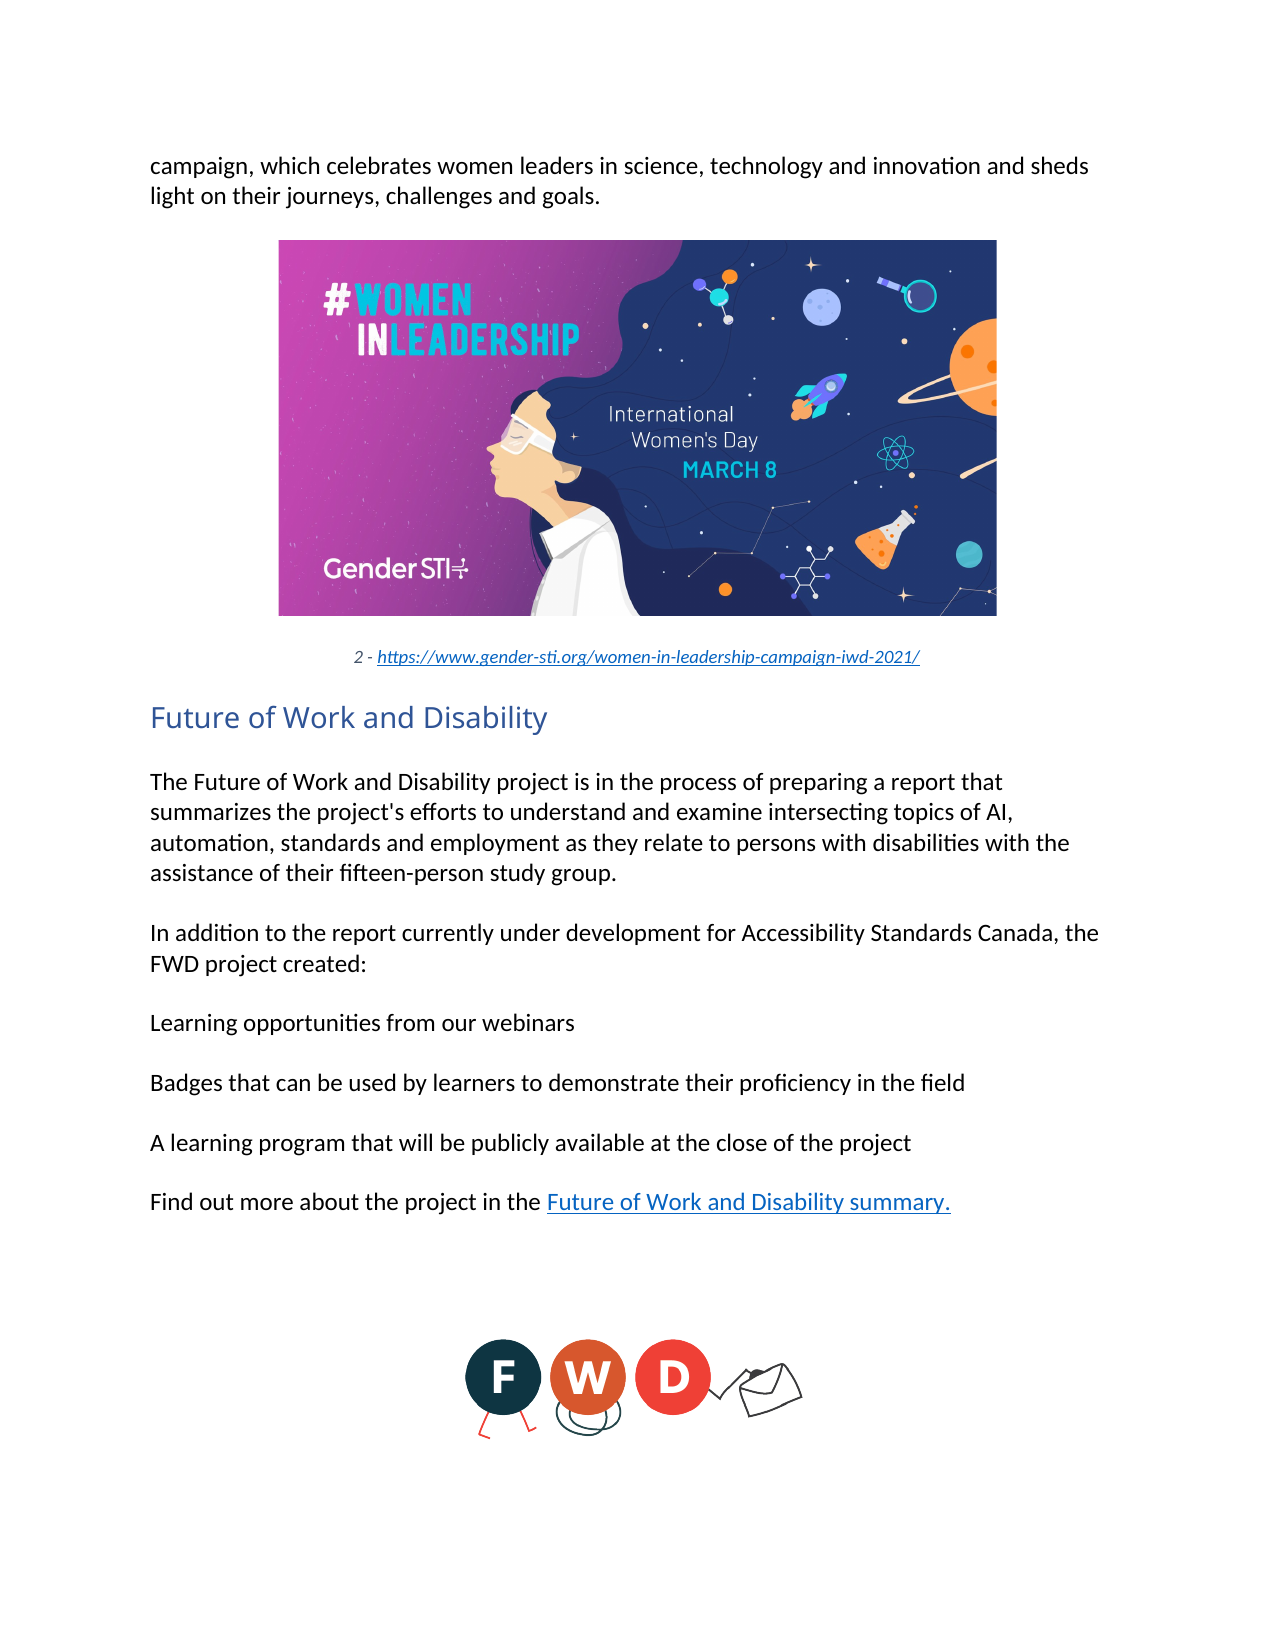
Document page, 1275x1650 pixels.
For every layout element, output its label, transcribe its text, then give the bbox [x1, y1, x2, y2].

text Find out more about the project in the Future of Work and Disability summary. [150, 1187, 1125, 1217]
text In addition to the report currently under development for Accessibility Standards Canada, the FWD project created: [150, 917, 1125, 978]
picture [390, 1264, 878, 1511]
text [150, 150, 1125, 211]
text A learning program that will be publicly available at the close of the project [150, 1127, 1125, 1157]
text Learning opportunities from our webinars [150, 1007, 1125, 1038]
picture [278, 240, 997, 616]
text 2 - https://www.gender-sti.org/women-in-leadership-campaign-iwd-2021/ [150, 645, 1125, 668]
subtitle Future of Work and Disability [150, 697, 1125, 737]
text Badges that can be used by learners to demonstrate their proficiency in the field [150, 1067, 1125, 1098]
text The Future of Work and Disability project is in the process of preparing a report that summarizes the project's efforts to understand and examine intersecting topics of AI, automation, standards and employment as they relate to persons with disabilities with the assistance of their fifteen-person study group. [150, 766, 1125, 888]
